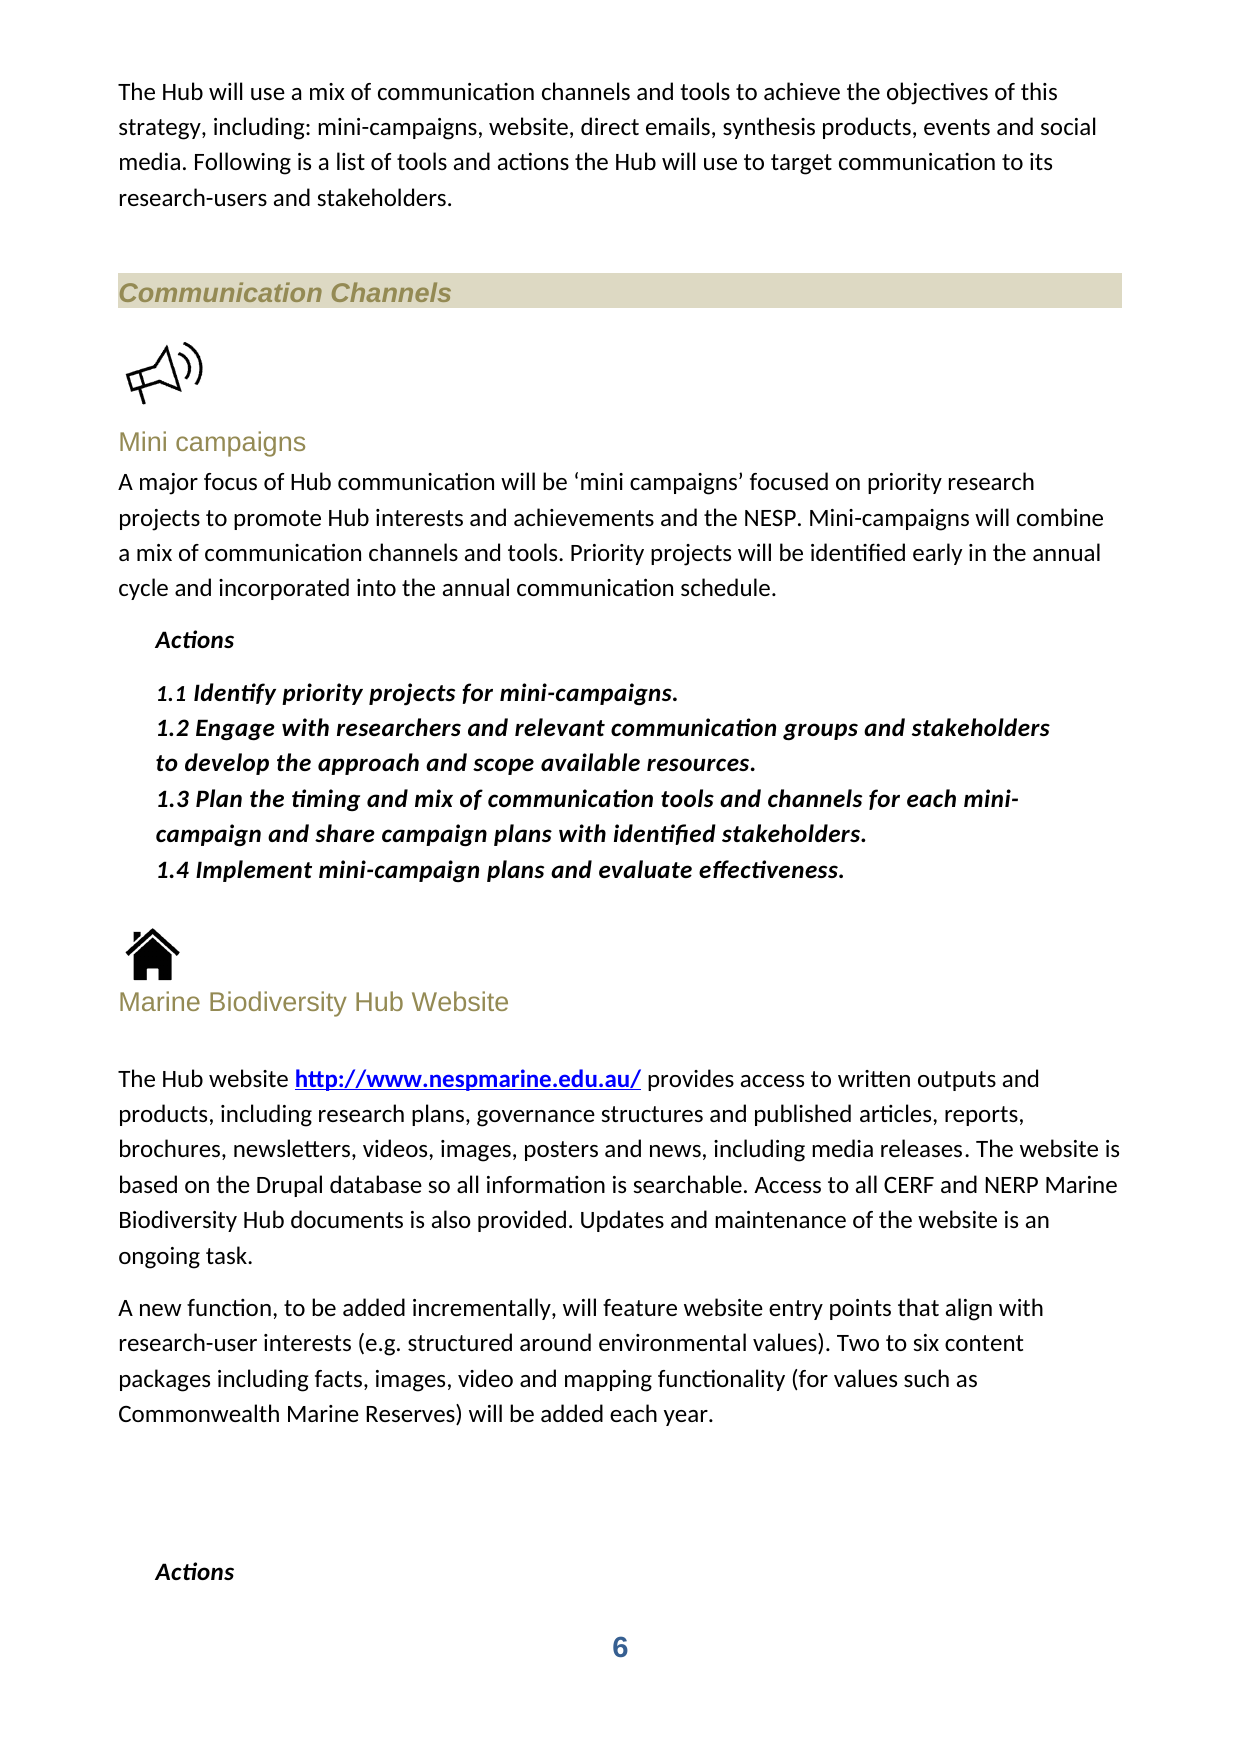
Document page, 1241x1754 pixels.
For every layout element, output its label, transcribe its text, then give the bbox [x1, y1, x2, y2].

subtitle Identify priority projects for mini-campaigns. [156, 672, 1122, 707]
text The Hub website http://www.nespmarine.edu.au/ provides access to written outputs and products, including research plans, governance structures and published articles, reports, brochures, newsletters, videos, images, posters and news, including media releases. The website is based on the Drupal database so all information is searchable. Access to all CERF and NERP Marine Biodiversity Hub documents is also provided. Updates and maintenance of the website is an ongoing task. [118, 1058, 1122, 1270]
text 1.4 Implement mini-campaign plans and evaluate effectiveness. [156, 849, 1063, 884]
text A new function, to be added incrementally, will feature website entry points that align with research-user interests (e.g. structured around environmental values). Two to six content packages including facts, images, video and mapping functionality (for values such as Commonwealth Marine Reserves) will be added each year. [118, 1287, 1122, 1429]
subtitle Actions [155, 620, 1122, 655]
picture [115, 321, 215, 422]
subtitle Marine Biodiversity Hub Website [118, 986, 1122, 1018]
picture [118, 919, 187, 983]
list Actions [155, 1552, 1122, 1587]
subtitle Mini campaigns [118, 426, 1122, 457]
text A major focus of Hub communication will be ‘mini campaigns’ focused on priority research projects to promote Hub interests and achievements and the NESP. Mini-campaigns will combine a mix of communication channels and tools. Priority projects will be identified early in the annual cycle and incorporated into the annual communication schedule. [118, 461, 1122, 603]
text 1.3 Plan the timing and mix of communication tools and channels for each mini-campaign and share campaign plans with identified stakeholders. [156, 778, 1063, 849]
text The Hub will use a mix of communication channels and tools to achieve the objectives of this strategy, including: mini-campaigns, website, direct emails, synthesis products, events and social media. Following is a list of tools and actions the Hub will use to target communication to its research-users and stakeholders. [118, 71, 1122, 212]
text 1.2 Engage with researchers and relevant communication groups and stakeholders to develop the approach and scope available resources. [155, 707, 1063, 778]
subtitle Communication Channels [118, 273, 1122, 308]
